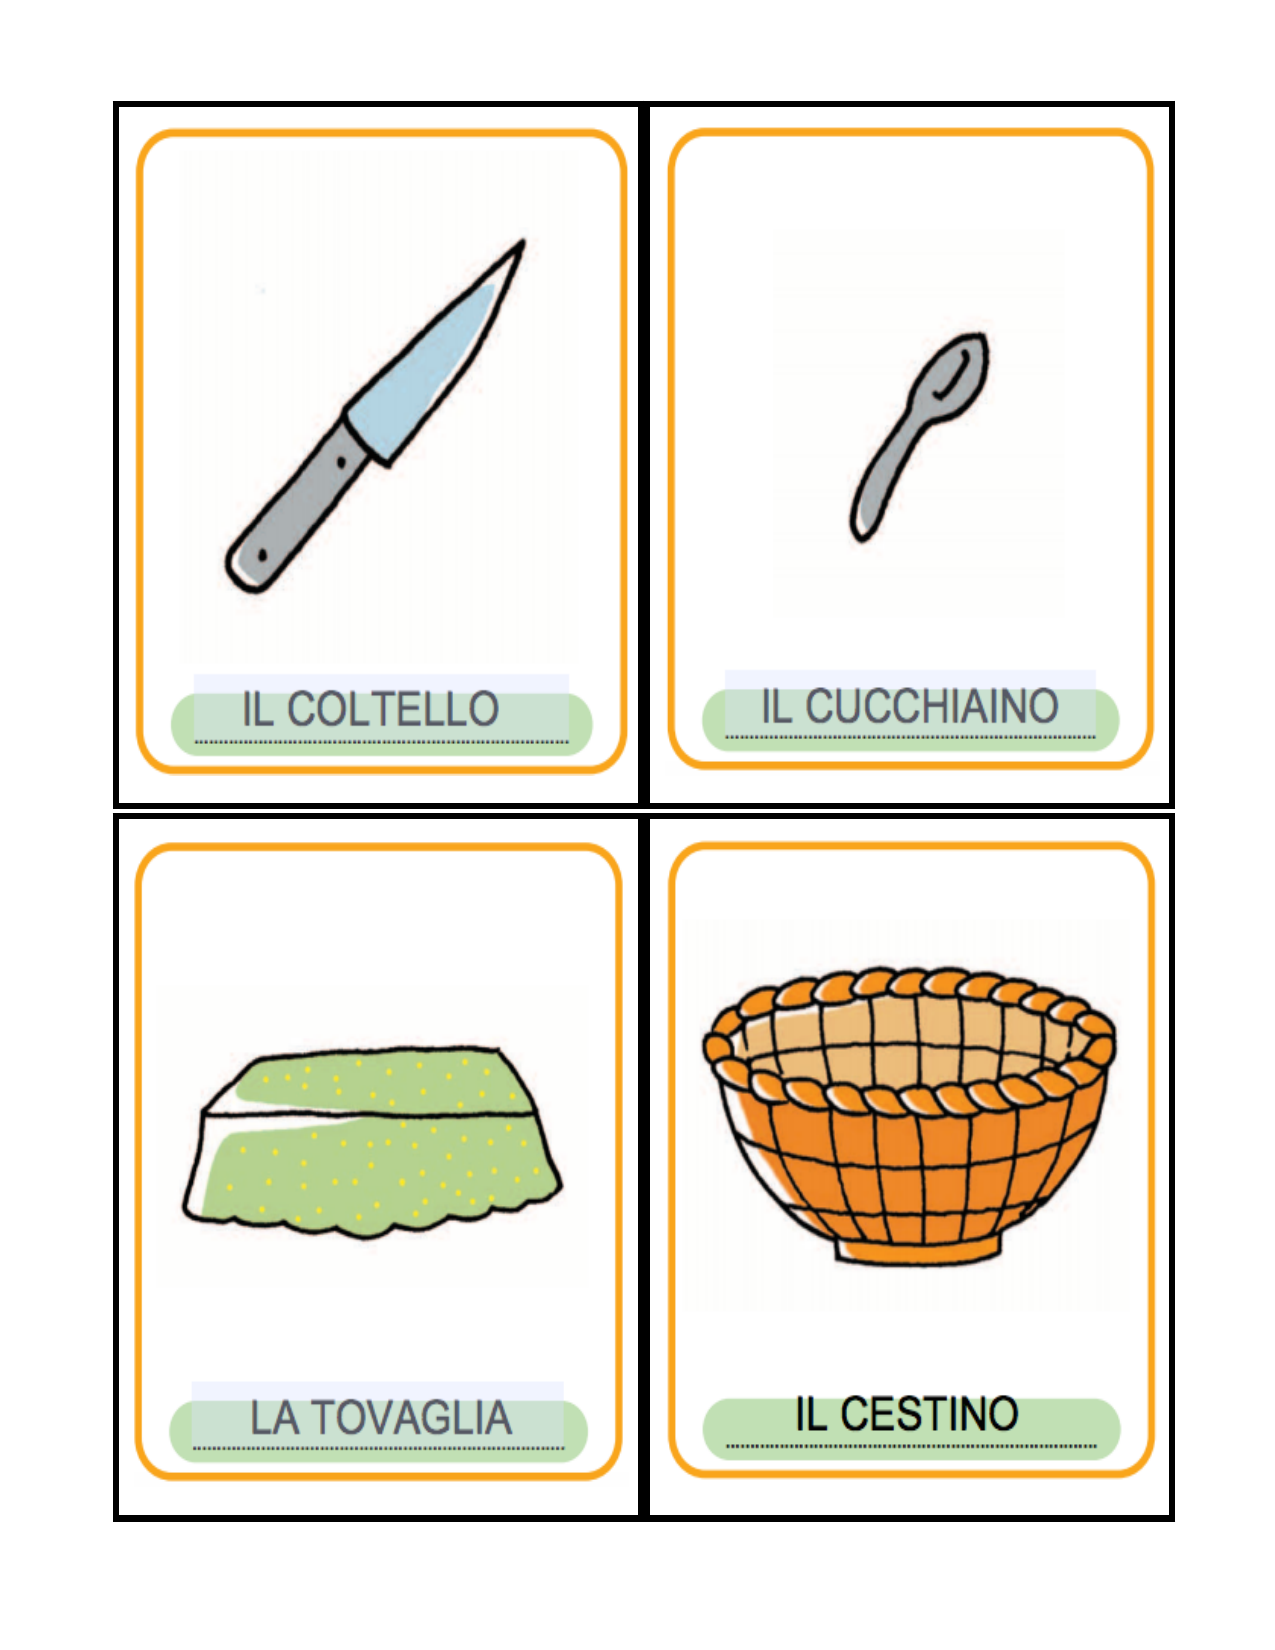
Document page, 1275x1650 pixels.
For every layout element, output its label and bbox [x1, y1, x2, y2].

picture [133, 834, 629, 1487]
picture [665, 121, 1160, 776]
picture [665, 834, 1161, 1487]
picture [133, 121, 629, 776]
